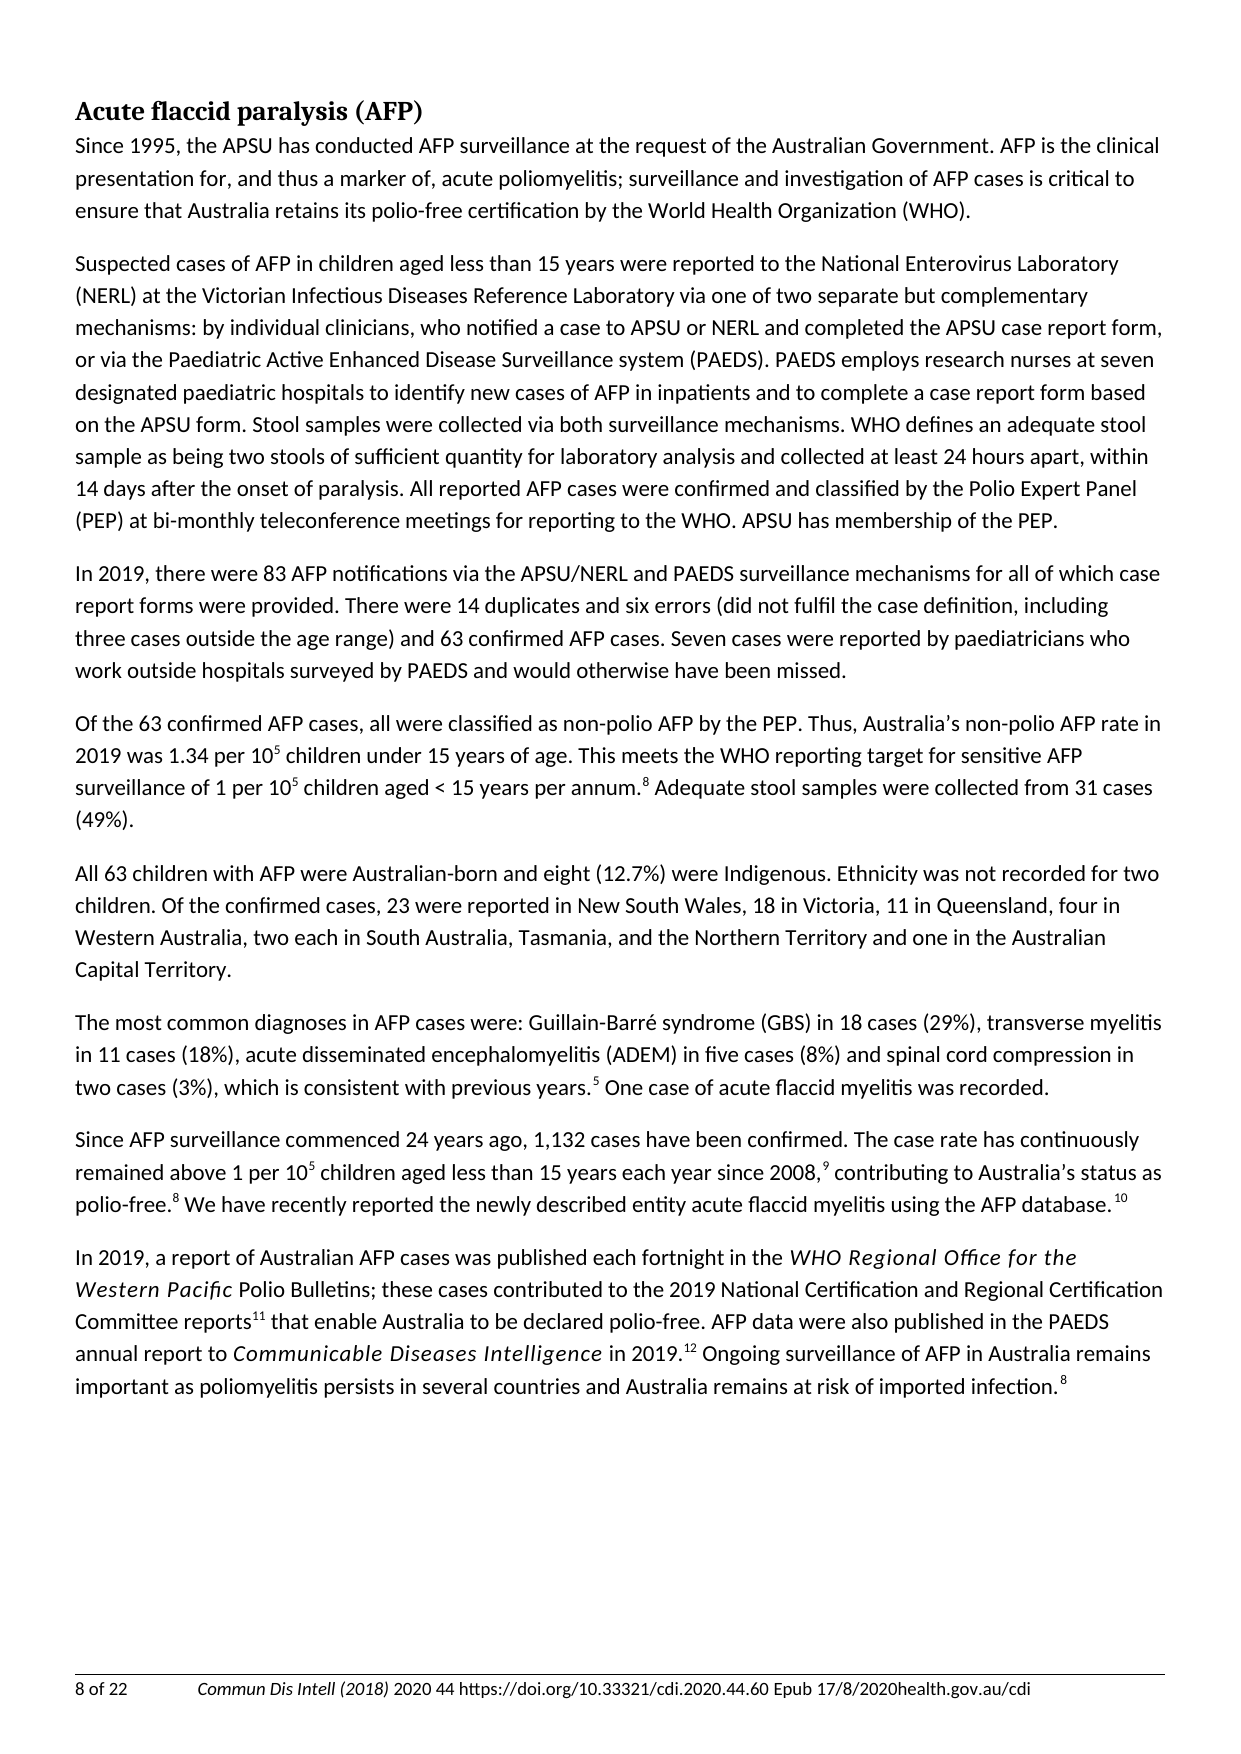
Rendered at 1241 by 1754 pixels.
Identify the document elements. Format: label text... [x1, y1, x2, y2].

text Since 1995, the APSU has conducted AFP surveillance at the request of the Australian Government. AFP is the clinical presentation for, and thus a marker of, acute poliomyelitis; surveillance and investigation of AFP cases is critical to ensure that Australia retains its polio-free certification by the World Health Organization (WHO). [75, 132, 1165, 224]
text Since AFP surveillance commenced 24 years ago, 1,132 cases have been confirmed. The case rate has continuously remained above 1 per 105 children aged less than 15 years each year since 2008,9 contributing to Australia’s status as polio-free.8 We have recently reported the newly described entity acute flaccid myelitis using the AFP database.10 [75, 1126, 1165, 1218]
text Of the 63 confirmed AFP cases, all were classified as non-polio AFP by the PEP. Thus, Australia’s non-polio AFP rate in 2019 was 1.34 per 105 children under 15 years of age. This meets the WHO reporting target for sensitive AFP surveillance of 1 per 105 children aged < 15 years per annum.8 Adequate stool samples were collected from 31 cases (49%). [75, 709, 1165, 834]
text The most common diagnoses in AFP cases were: Guillain-Barré syndrome (GBS) in 18 cases (29%), transverse myelitis in 11 cases (18%), acute disseminated encephalomyelitis (ADEM) in five cases (8%) and spinal cord compression in two cases (3%), which is consistent with previous years.5 One case of acute flaccid myelitis was recorded. [75, 1008, 1165, 1101]
text In 2019, there were 83 AFP notifications via the APSU/NERL and PAEDS surveillance mechanisms for all of which case report forms were provided. There were 14 duplicates and six errors (did not fulfil the case definition, including three cases outside the age range) and 63 confirmed AFP cases. Seven cases were reported by paediatricians who work outside hospitals surveyed by PAEDS and would otherwise have been missed. [75, 559, 1165, 684]
subtitle Acute flaccid paralysis (AFP) [75, 96, 1165, 127]
text In 2019, a report of Australian AFP cases was published each fortnight in the WHO Regional Office for the Western Pacific Polio Bulletins; these cases contributed to the 2019 National Certification and Regional Certification Committee reports11 that enable Australia to be declared polio-free. AFP data were also published in the PAEDS annual report to Communicable Diseases Intelligence in 2019.12 Ongoing surveillance of AFP in Australia remains important as poliomyelitis persists in several countries and Australia remains at risk of imported infection.8 [75, 1243, 1165, 1400]
text Suspected cases of AFP in children aged less than 15 years were reported to the National Enterovirus Laboratory (NERL) at the Victorian Infectious Diseases Reference Laboratory via one of two separate but complementary mechanisms: by individual clinicians, who notified a case to APSU or NERL and completed the APSU case report form, or via the Paediatric Active Enhanced Disease Surveillance system (PAEDS). PAEDS employs research nurses at seven designated paediatric hospitals to identify new cases of AFP in inpatients and to complete a case report form based on the APSU form. Stool samples were collected via both surveillance mechanisms. WHO defines an adequate stool sample as being two stools of sufficient quantity for laboratory analysis and collected at least 24 hours apart, within 14 days after the onset of paralysis. All reported AFP cases were confirmed and classified by the Polio Expert Panel (PEP) at bi-monthly teleconference meetings for reporting to the WHO. APSU has membership of the PEP. [75, 249, 1165, 534]
text All 63 children with AFP were Australian-born and eight (12.7%) were Indigenous. Ethnicity was not recorded for two children. Of the confirmed cases, 23 were reported in New South Wales, 18 in Victoria, 11 in Queensland, four in Western Australia, two each in South Australia, Tasmania, and the Northern Territory and one in the Australian Capital Territory. [75, 859, 1165, 983]
